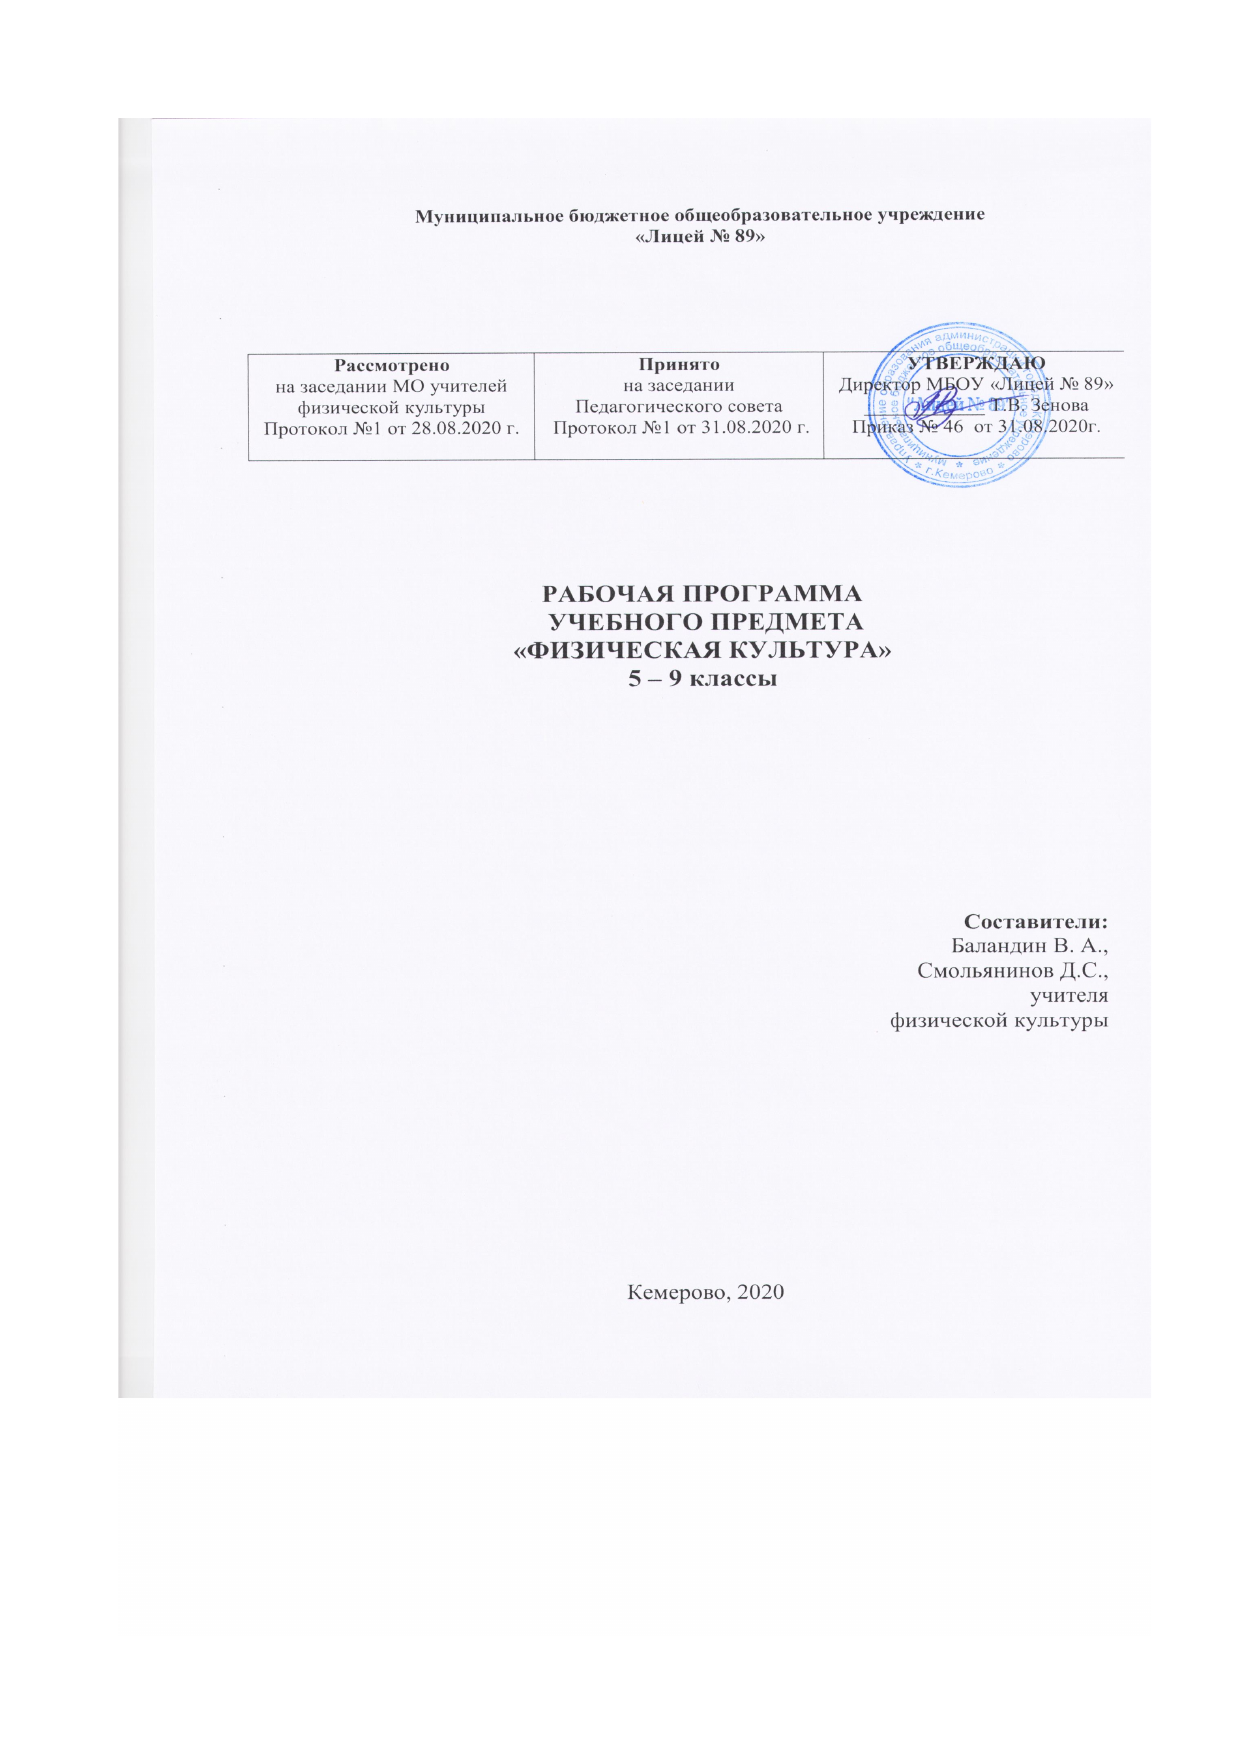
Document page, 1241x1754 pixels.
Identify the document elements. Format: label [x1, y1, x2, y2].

picture [118, 118, 1152, 1636]
